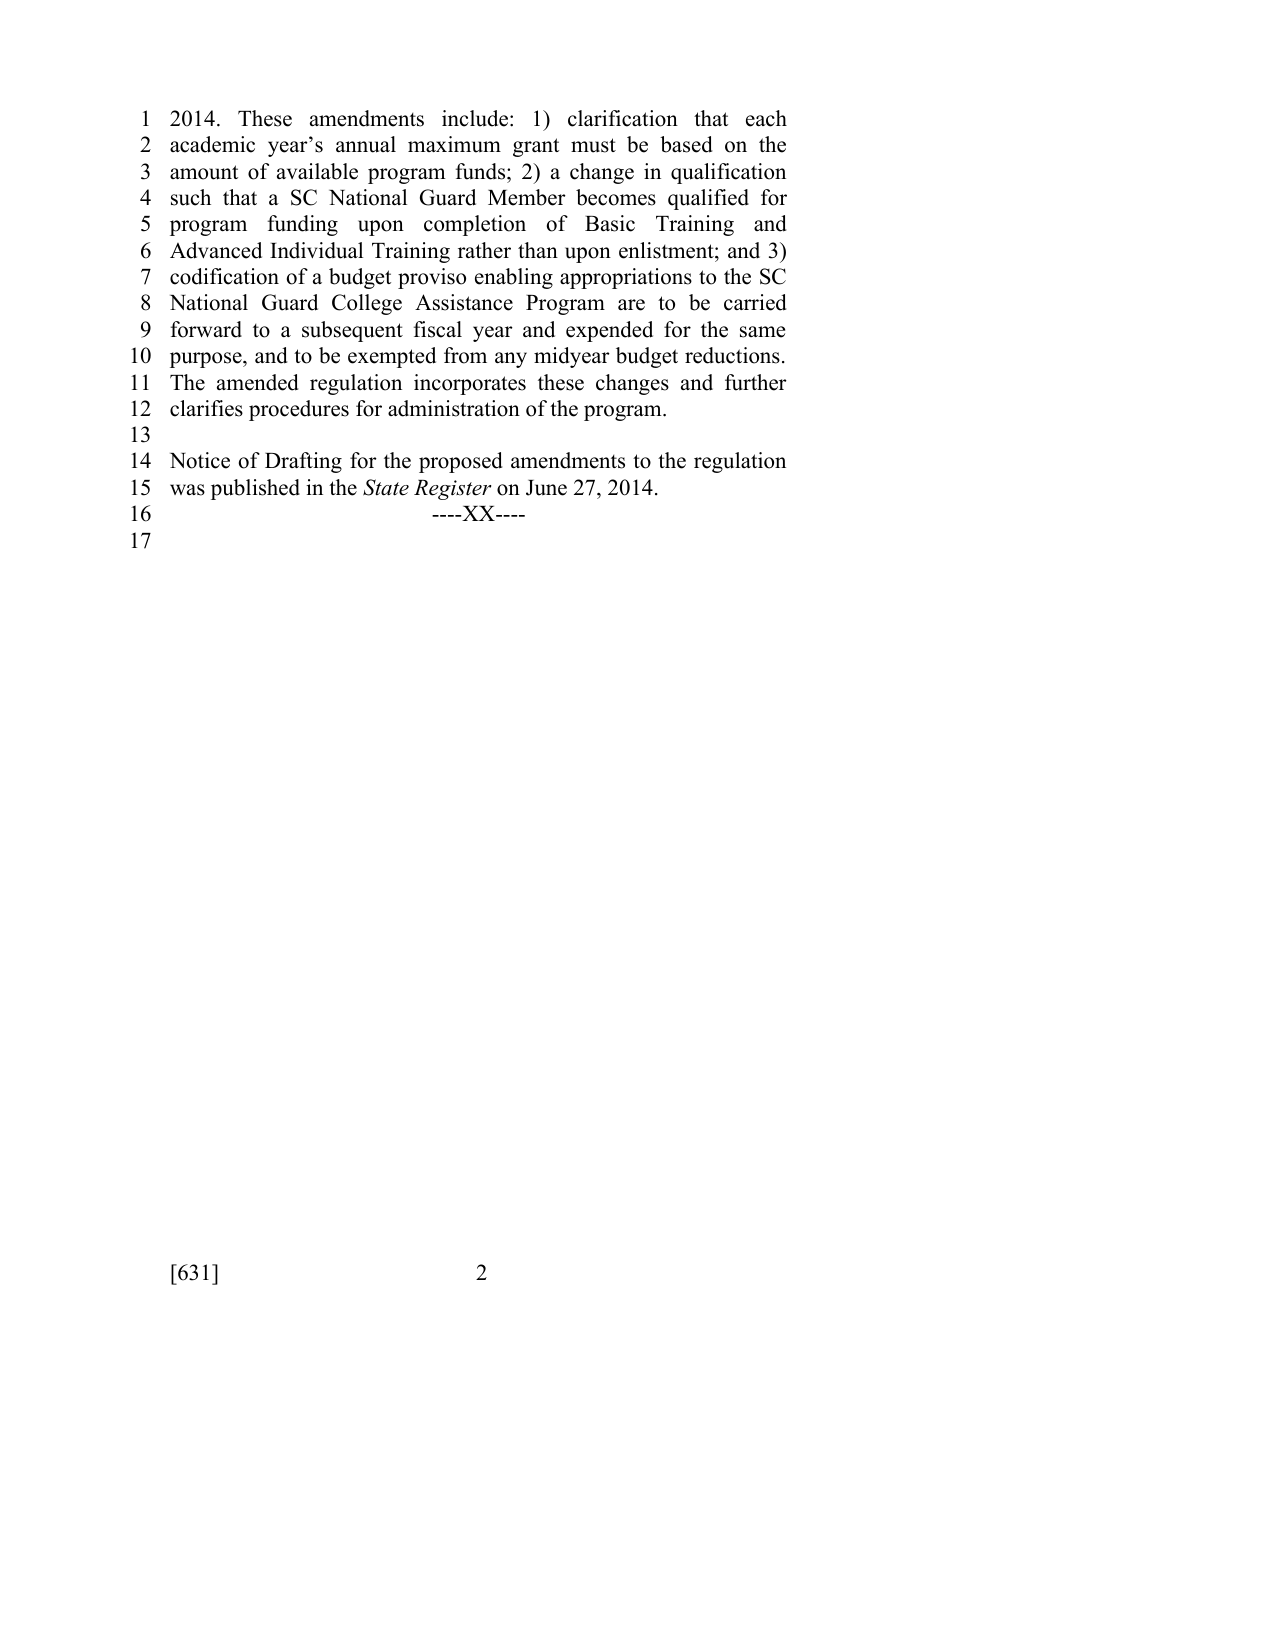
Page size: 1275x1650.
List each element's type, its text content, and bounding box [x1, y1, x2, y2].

text Notice of Drafting for the proposed amendments to the regulation was published in the State Register on June 27, 2014. [169, 448, 787, 500]
text ----XX---- [169, 500, 787, 527]
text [169, 105, 787, 421]
